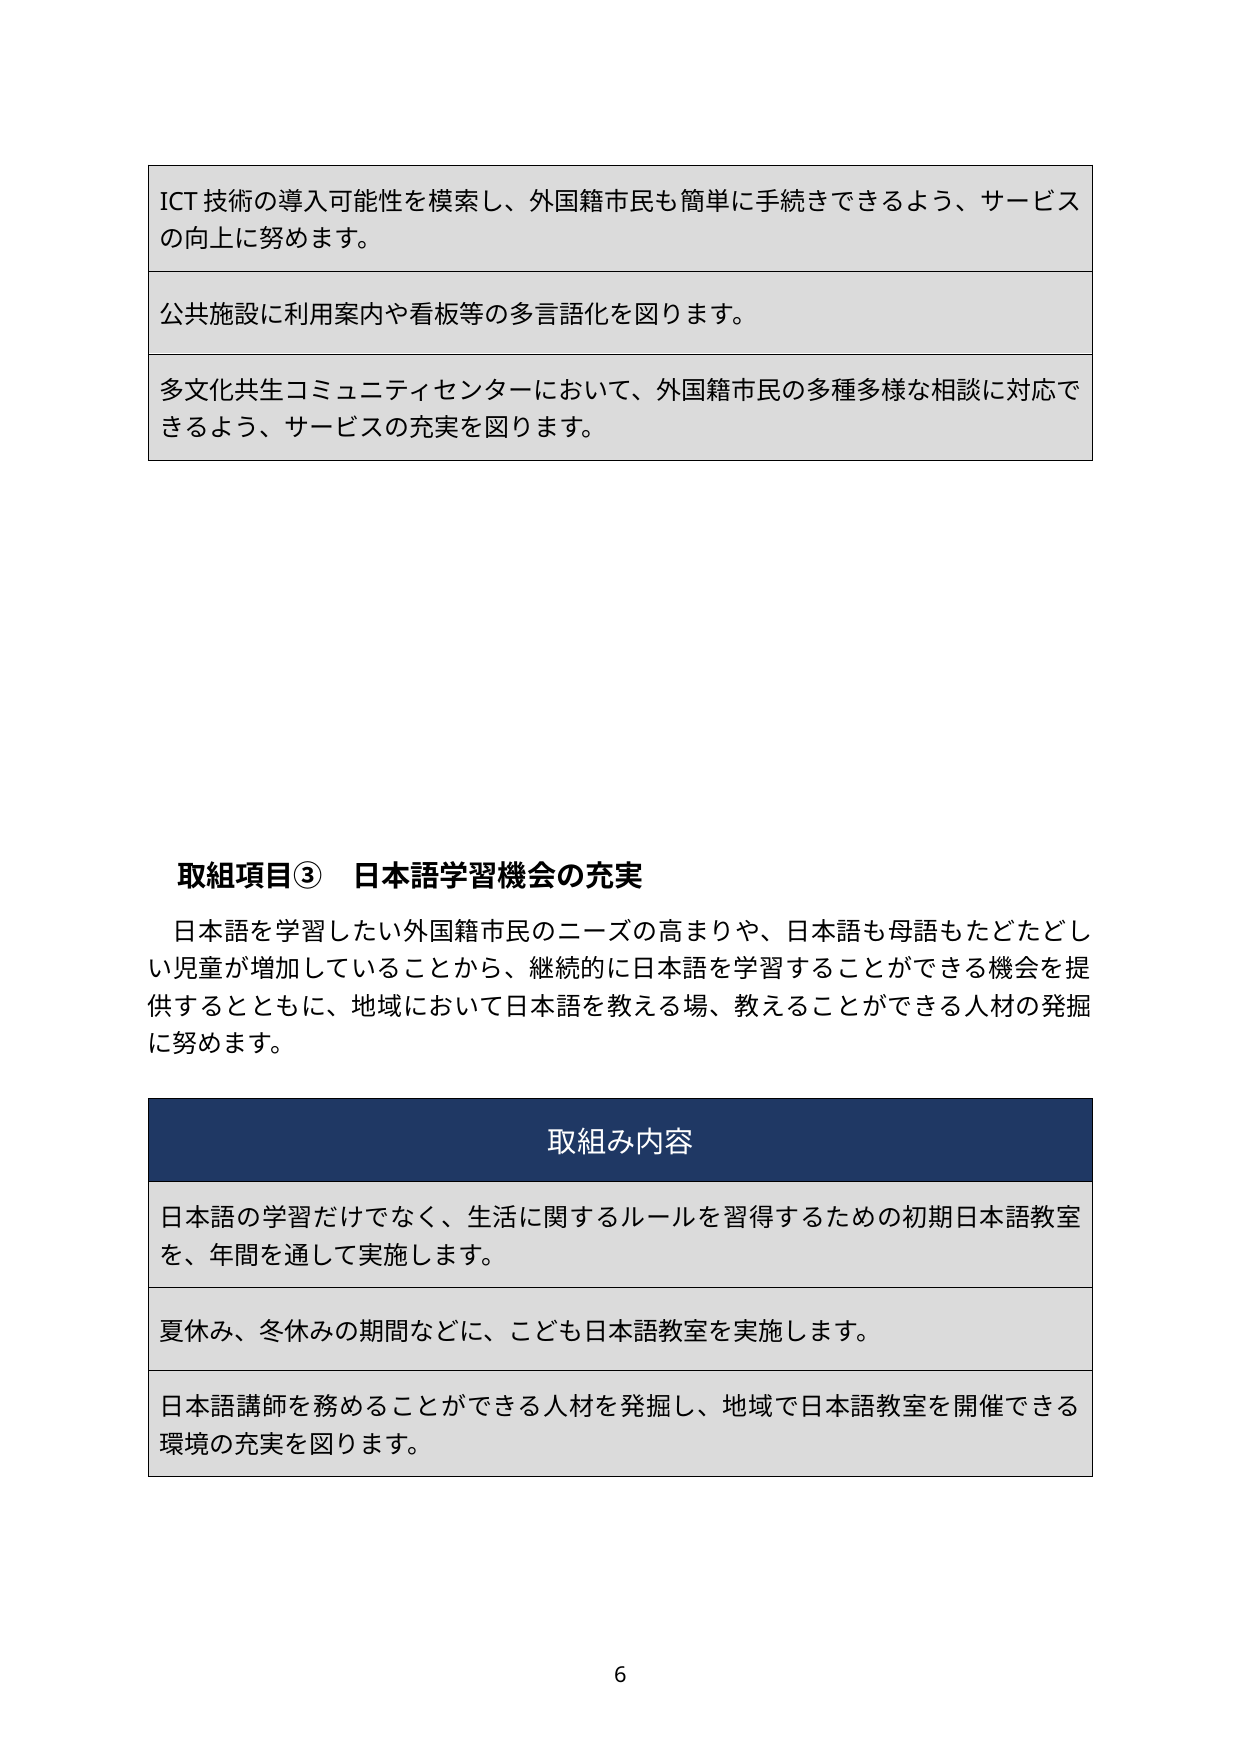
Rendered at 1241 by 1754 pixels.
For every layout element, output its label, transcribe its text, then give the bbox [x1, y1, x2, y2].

table_cell 多文化共生コミュニティセンターにおいて、外国籍市民の多種多様な相談に対応できるよう、サービスの充実を図ります。 [149, 355, 1092, 460]
table_cell 日本語の学習だけでなく、生活に関するルールを習得するための初期日本語教室を、年間を通して実施します。 [149, 1182, 1092, 1287]
table_cell 夏休み、冬休みの期間などに、こども日本語教室を実施します。 [149, 1288, 1092, 1370]
table_header 取組み内容 [149, 1099, 1092, 1181]
table_cell 日本語講師を務めることができる人材を発掘し、地域で日本語教室を開催できる環境の充実を図ります。 [149, 1371, 1092, 1476]
table_cell 公共施設に利用案内や看板等の多言語化を図ります。 [149, 272, 1092, 353]
text 取組項目③ 日本語学習機会の充実 [148, 836, 1092, 911]
table_cell ICT技術の導入可能性を模索し、外国籍市民も簡単に手続きできるよう、サービスの向上に努めます。 [149, 166, 1092, 271]
text 日本語を学習したい外国籍市民のニーズの高まりや、日本語も母語もたどたどしい児童が増加していることから、継続的に日本語を学習することができる機会を提供するとともに、地域において日本語を教える場、教えることができる人材の発掘に努めます。 [148, 911, 1092, 1061]
